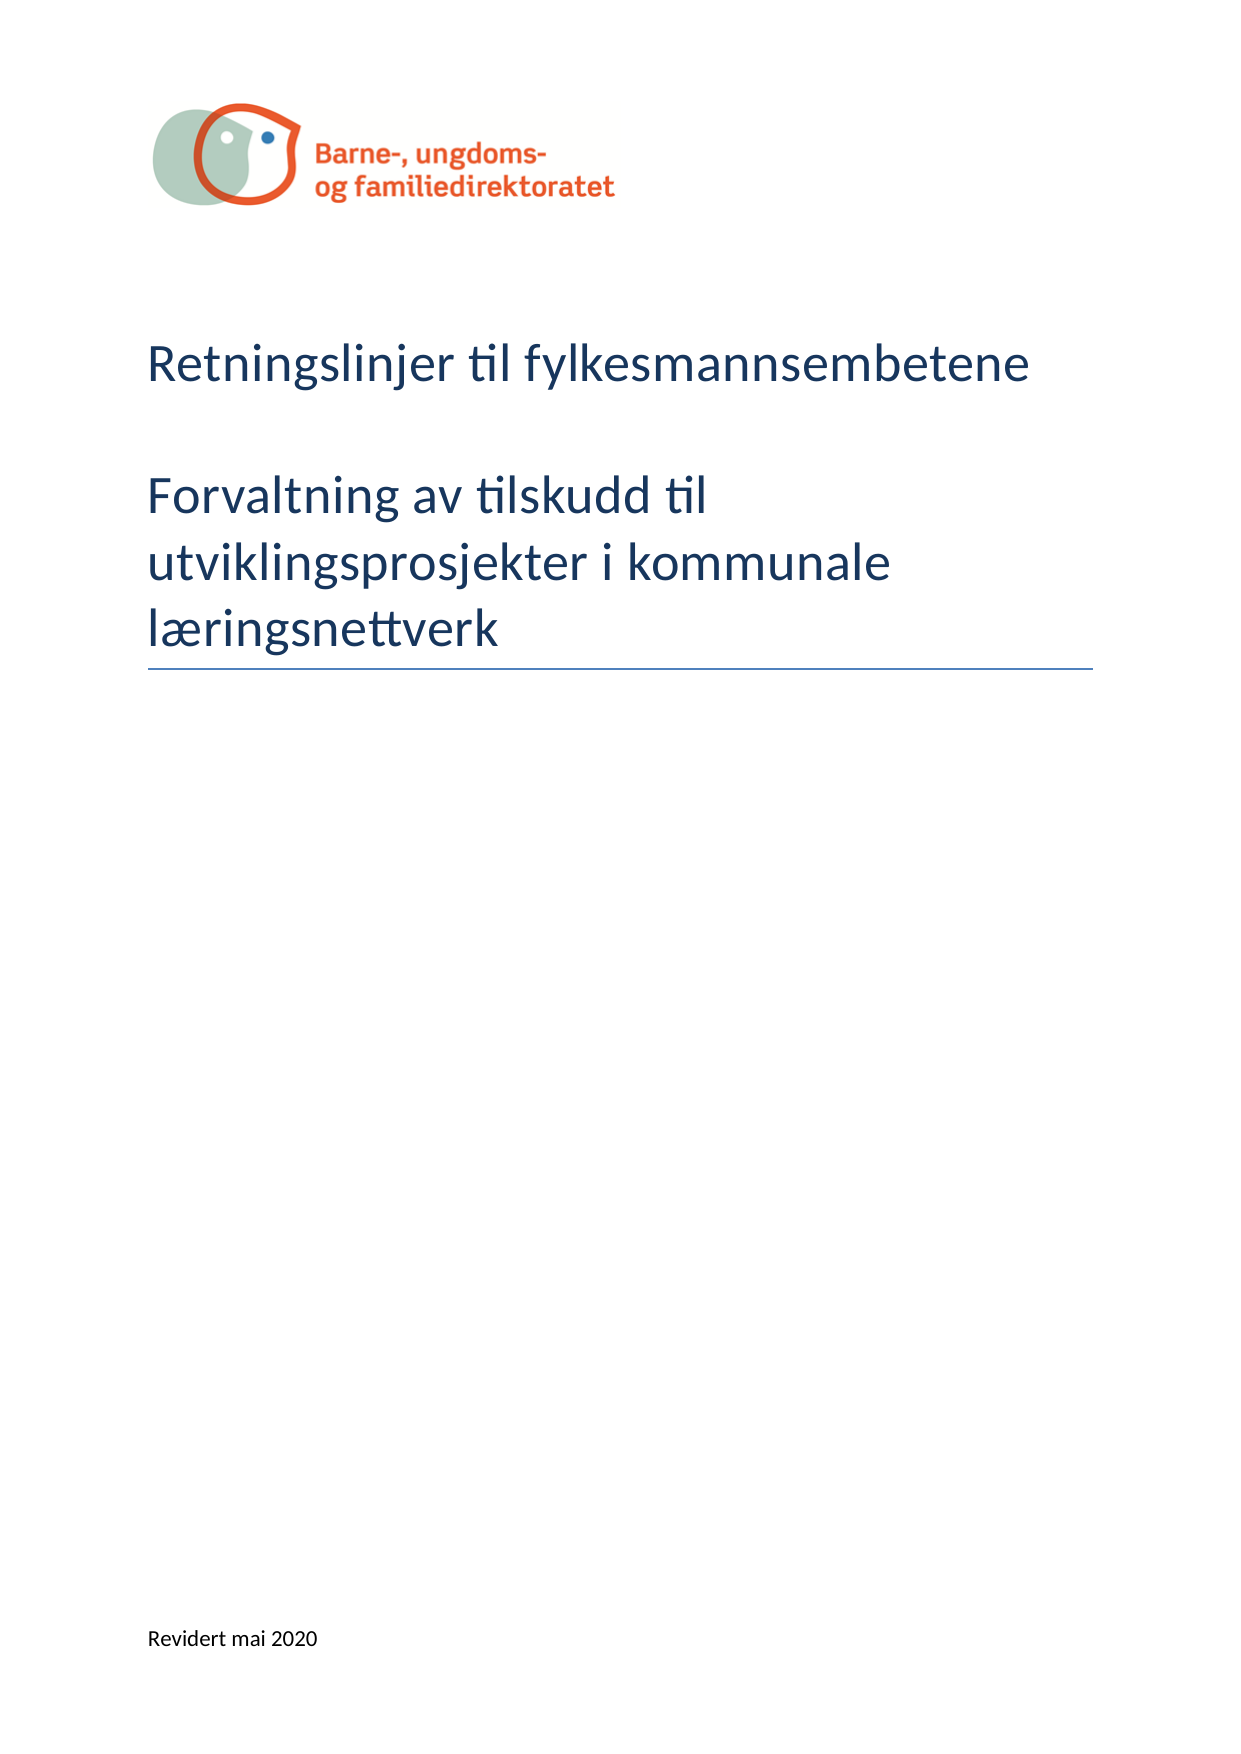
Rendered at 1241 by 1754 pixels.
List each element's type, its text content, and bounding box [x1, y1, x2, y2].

title Forvaltning av tilskudd til utviklingsprosjekter i kommunale læringsnettverk [148, 461, 1093, 668]
picture [147, 101, 621, 208]
title Retningslinjer til fylkesmannsembetene [148, 329, 1093, 395]
